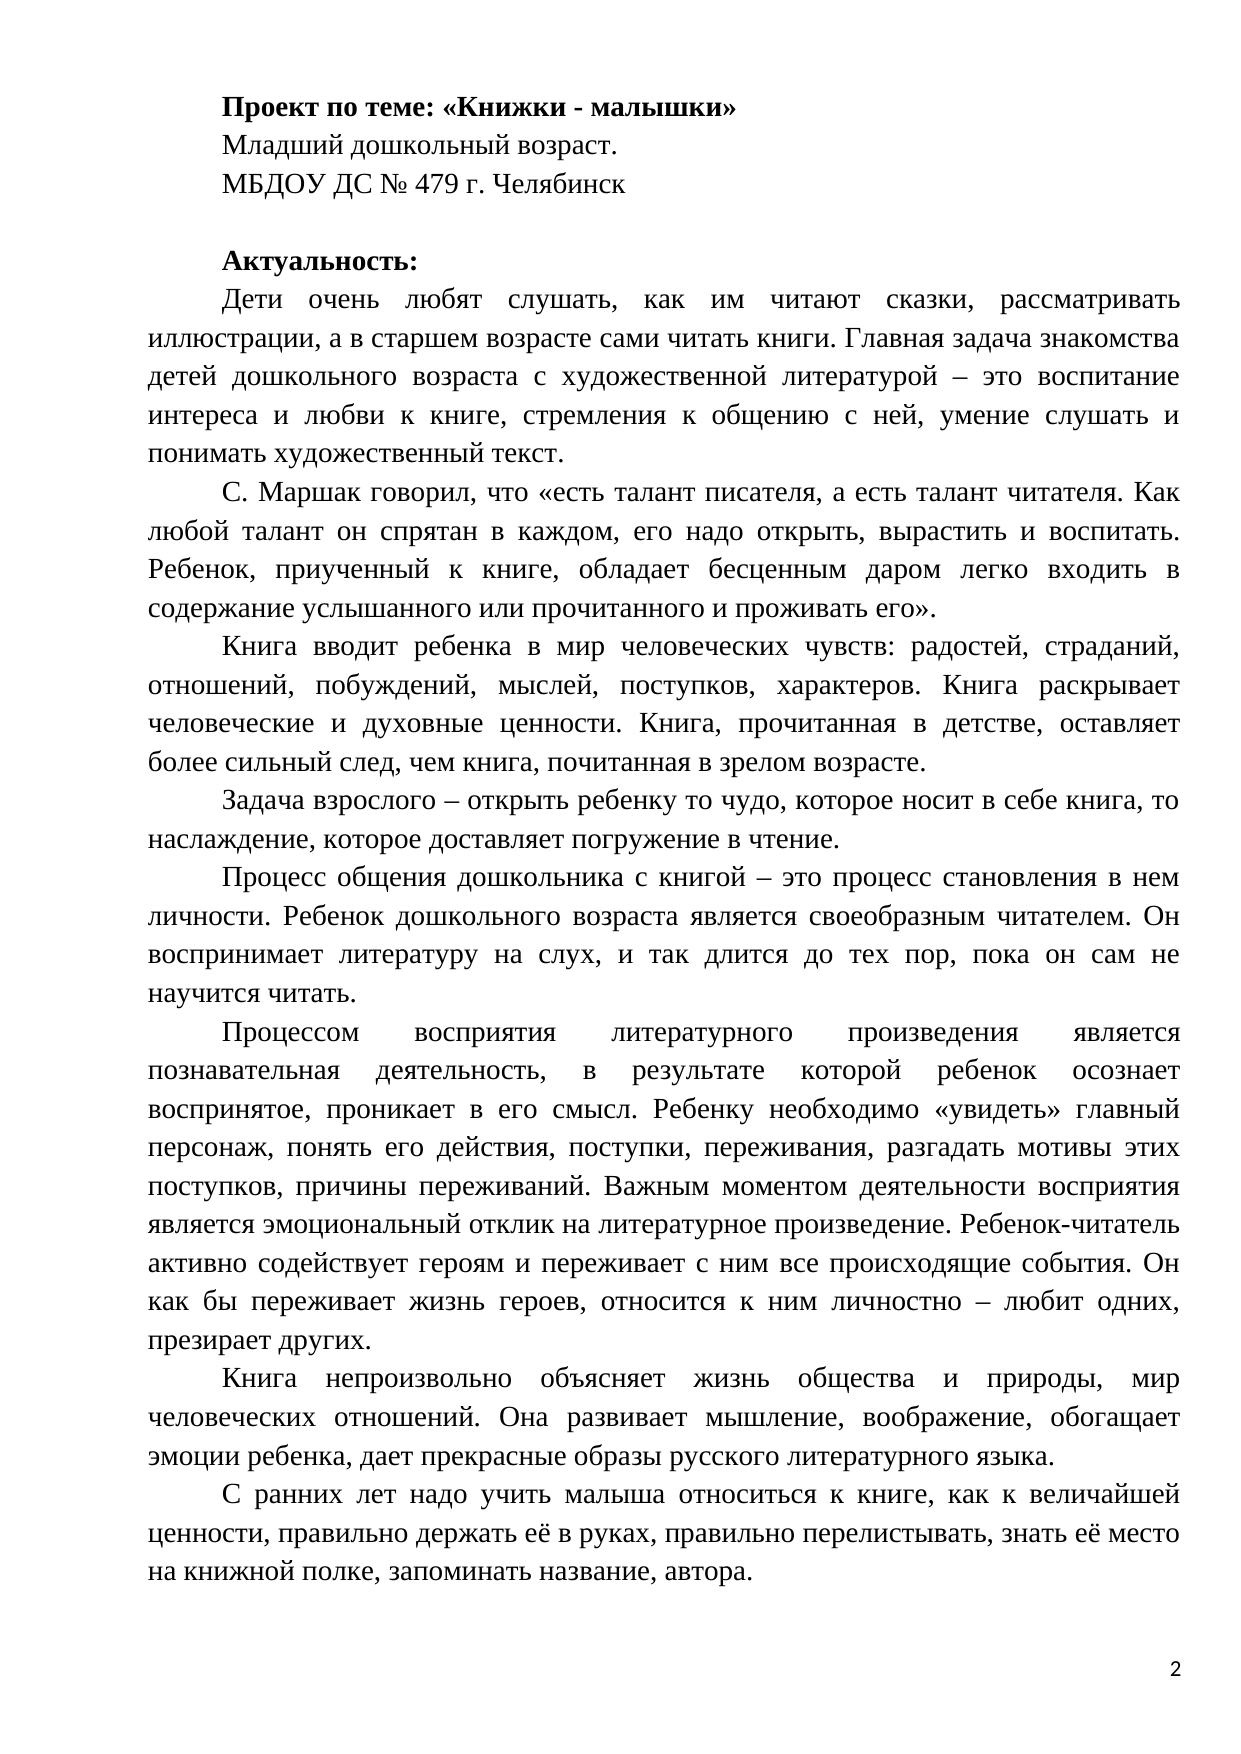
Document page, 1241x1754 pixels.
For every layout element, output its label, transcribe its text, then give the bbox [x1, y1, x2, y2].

subtitle Проект по теме: «Книжки - малышки» [148, 89, 1181, 122]
text МБДОУ ДС № 479 г. Челябинск [148, 166, 1181, 199]
text Младший дошкольный возраст. [148, 127, 1181, 161]
text Задача взрослого – открыть ребенку то чудо, которое носит в себе книга, то наслаждение, которое доставляет погружение в чтение. [148, 782, 1181, 854]
text Процессом восприятия литературного произведения является познавательная деятельность, в результате которой ребенок осознает воспринятое, проникает в его смысл. Ребенку необходимо «увидеть» главный персонаж, понять его действия, поступки, переживания, разгадать мотивы этих поступков, причины переживаний. Важным моментом деятельности восприятия является эмоциональный отклик на литературное произведение. Ребенок-читатель активно содействует героям и переживает с ним все происходящие события. Он как бы переживает жизнь героев, относится к ним личностно – любит одних, презирает других. [148, 1014, 1181, 1356]
subtitle Актуальность: [148, 243, 1181, 276]
text Книга непроизвольно объясняет жизнь общества и природы, мир человеческих отношений. Она развивает мышление, воображение, обогащает эмоции ребенка, дает прекрасные образы русского литературного языка. [148, 1361, 1181, 1471]
text С. Маршак говорил, что «есть талант писателя, а есть талант читателя. Как любой талант он спрятан в каждом, его надо открыть, вырастить и воспитать. Ребенок, приученный к книге, обладает бесценным даром легко входить в содержание услышанного или прочитанного и проживать его». [148, 474, 1181, 623]
text Дети очень любят слушать, как им читают сказки, рассматривать иллюстрации, а в старшем возрасте сами читать книги. Главная задача знакомства детей дошкольного возраста с художественной литературой – это воспитание интереса и любви к книге, стремления к общению с ней, умение слушать и понимать художественный текст. [148, 281, 1181, 469]
text Книга вводит ребенка в мир человеческих чувств: радостей, страданий, отношений, побуждений, мыслей, поступков, характеров. Книга раскрывает человеческие и духовные ценности. Книга, прочитанная в детстве, оставляет более сильный след, чем книга, почитанная в зрелом возрасте. [148, 628, 1181, 777]
text Процесс общения дошкольника с книгой – это процесс становления в нем личности. Ребенок дошкольного возраста является своеобразным читателем. Он воспринимает литературу на слух, и так длится до тех пор, пока он сам не научится читать. [148, 859, 1181, 1009]
text С ранних лет надо учить малыша относиться к книге, как к величайшей ценности, правильно держать её в руках, правильно перелистывать, знать её место на книжной полке, запоминать название, автора. [148, 1476, 1181, 1587]
